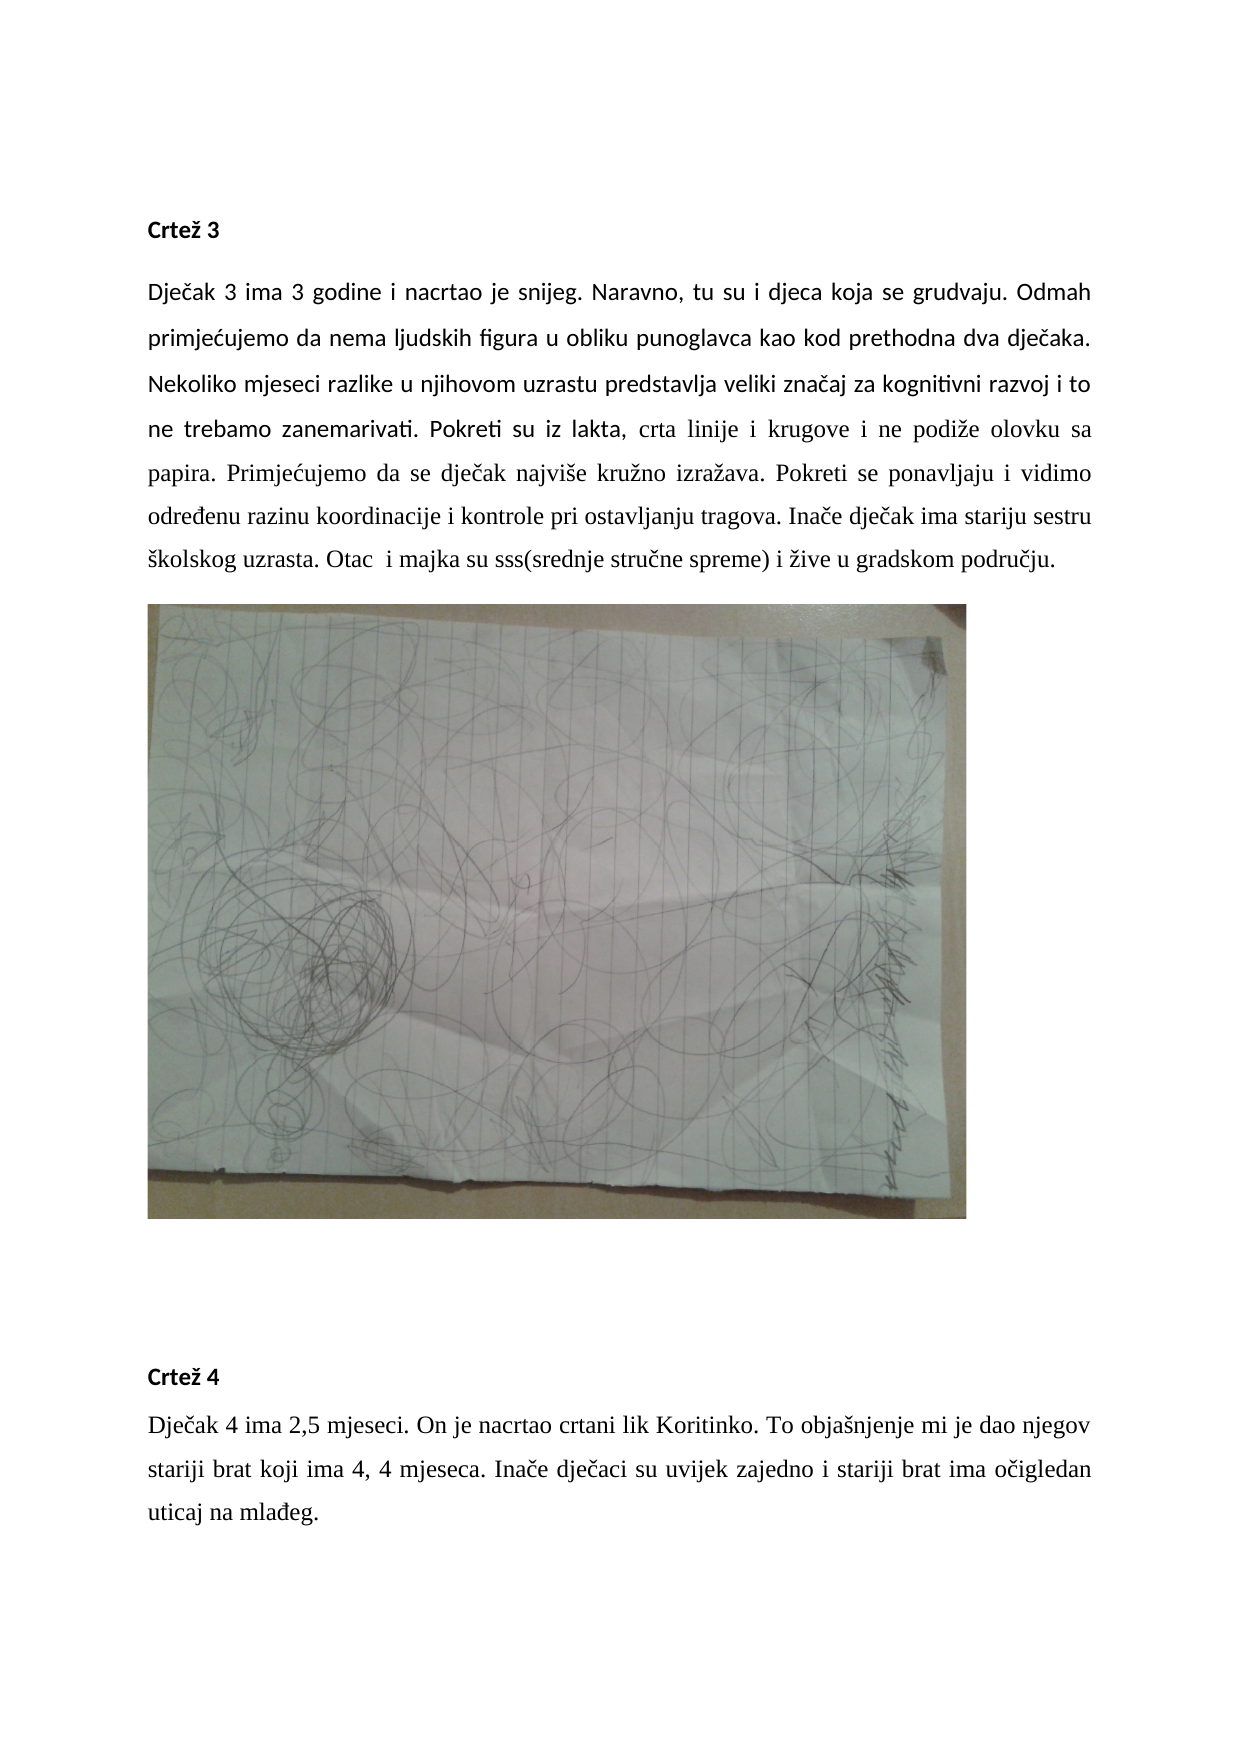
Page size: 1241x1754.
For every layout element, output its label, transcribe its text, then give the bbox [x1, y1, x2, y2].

text Dječak 3 ima 3 godine i nacrtao je snijeg. Naravno, tu su i djeca koja se grudvaju. Odmah primjećujemo da nema ljudskih figura u obliku punoglavca kao kod prethodna dva dječaka. Nekoliko mjeseci razlike u njihovom uzrastu predstavlja veliki značaj za kognitivni razvoj i to ne trebamo zanemarivati. Pokreti su iz lakta, crta linije i krugove i ne podiže olovku sa papira. Primjećujemo da se dječak najviše kružno izražava. Pokreti se ponavljaju i vidimo određenu razinu koordinacije i kontrole pri ostavljanju tragova. Inače dječak ima stariju sestru školskog uzrasta. Otac i majka su sss(srednje stručne spreme) i žive u gradskom području. [148, 276, 1093, 573]
text Dječak 4 ima 2,5 mjeseci. On je nacrtao crtani lik Koritinko. To objašnjenje mi je dao njegov stariji brat koji ima 4, 4 mjeseca. Inače dječaci su uvijek zajedno i stariji brat ima očigledan uticaj na mlađeg. [148, 1411, 1093, 1526]
text Crtež 4 [148, 1361, 1093, 1391]
picture [147, 604, 967, 1219]
text Crtež 3 [148, 214, 1093, 244]
